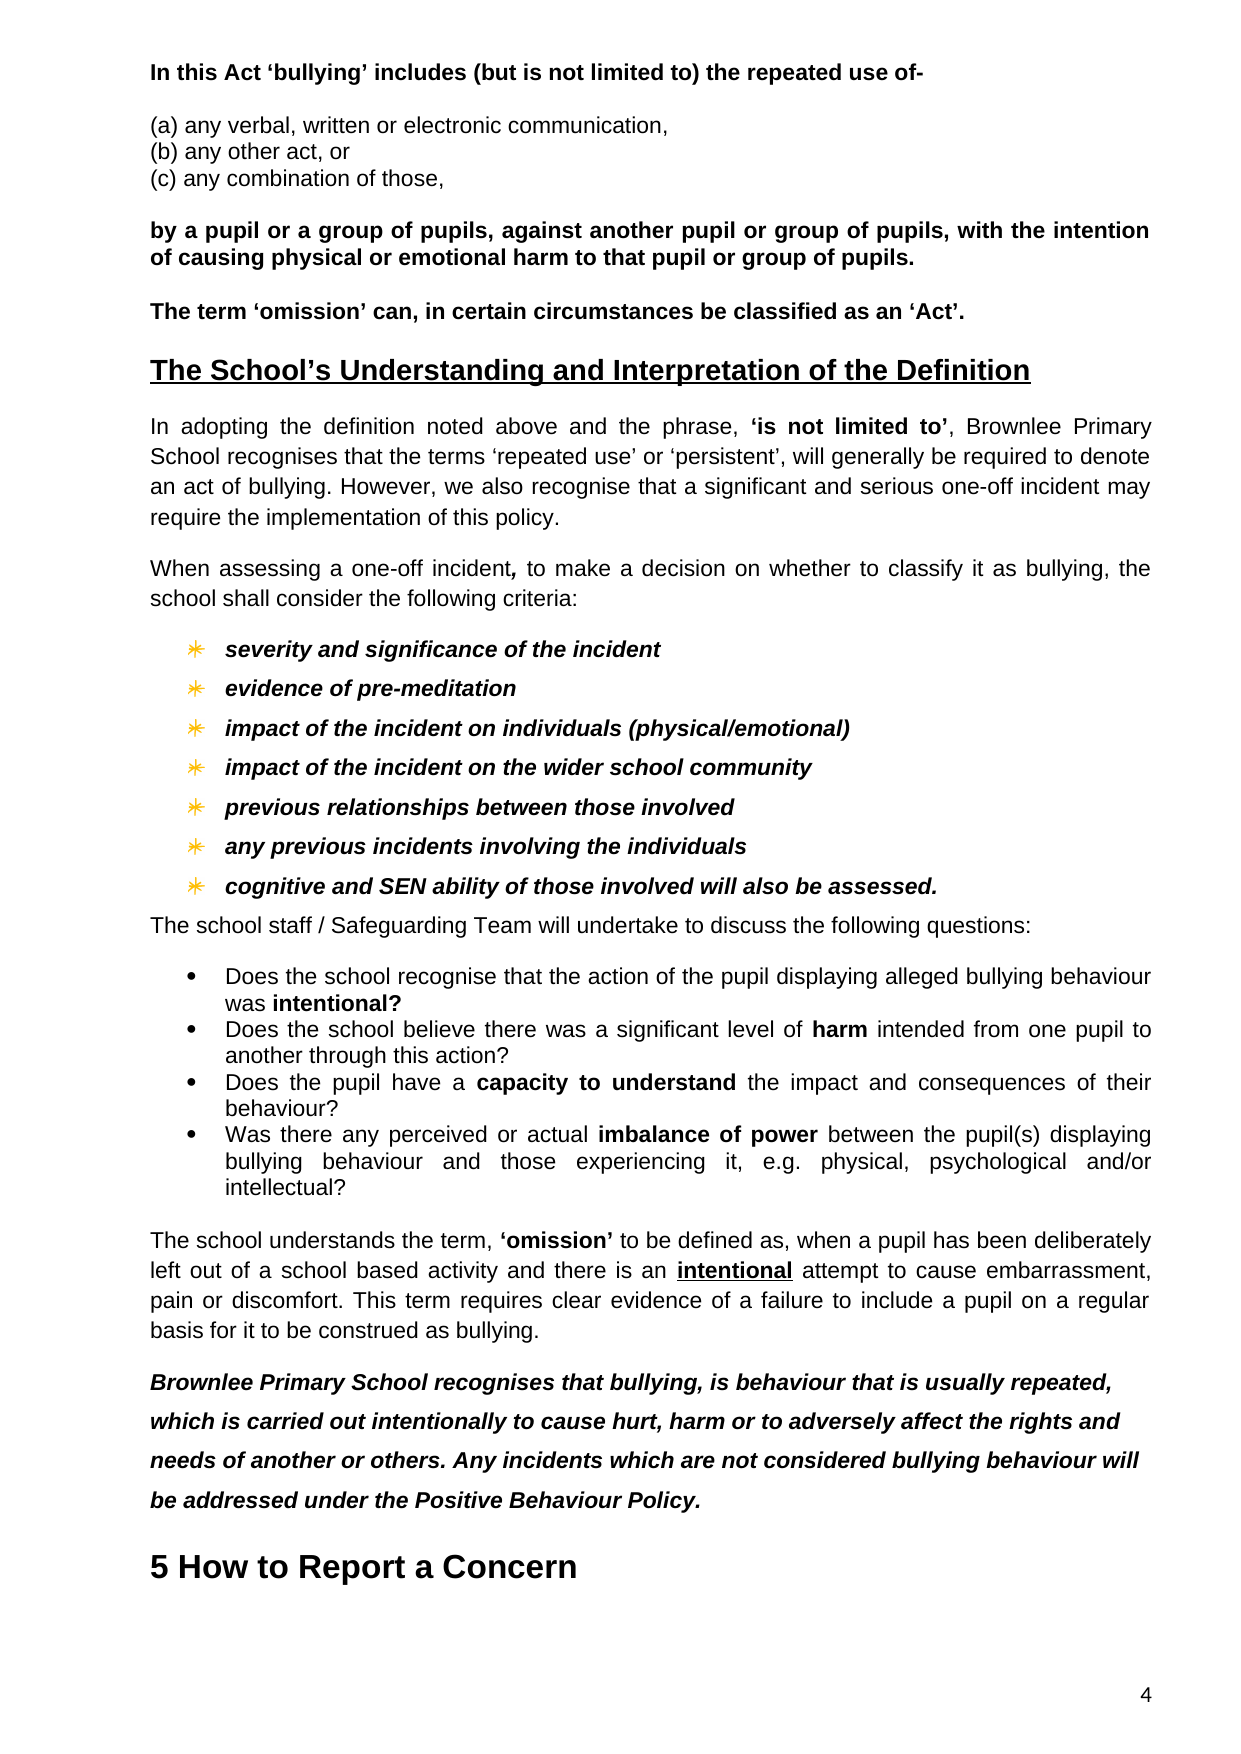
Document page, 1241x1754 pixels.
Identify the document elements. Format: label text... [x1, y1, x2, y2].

text In this Act ‘bullying’ includes (but is not limited to) the repeated use of- [150, 59, 1152, 85]
picture [188, 680, 205, 697]
text When assessing a one-off incident, to make a decision on whether to classify it as bullying, the school shall consider the following criteria: [150, 554, 1152, 611]
picture [188, 838, 205, 855]
list cognitive and SEN ability of those involved will also be assessed. [187, 873, 1152, 899]
list impact of the incident on individuals (physical/emotional) [187, 715, 1152, 741]
picture [188, 719, 205, 737]
list previous relationships between those involved [187, 794, 1152, 820]
text Brownlee Primary School recognises that bullying, is behaviour that is usually repeated, which is carried out intentionally to cause hurt, harm or to adversely affect the rights and needs of another or others. Any incidents which are not considered bullying behaviour will be addressed under the Positive Behaviour Policy. [150, 1368, 1152, 1513]
text In adopting the definition noted above and the phrase, ‘is not limited to’, Brownlee Primary School recognises that the terms ‘repeated use’ or ‘persistent’, will generally be required to denote an act of bullying. However, we also recognise that a significant and serious one-off incident may require the implementation of this policy. [150, 413, 1152, 530]
text The school understands the term, ‘omission’ to be defined as, when a pupil has been deliberately left out of a school based activity and there is an intentional attempt to cause embarrassment, pain or discomfort. This term requires clear evidence of a failure to include a pupil on a regular basis for it to be construed as bullying. [150, 1227, 1152, 1344]
list evidence of pre-meditation [187, 675, 1152, 702]
list any previous incidents involving the individuals [187, 833, 1152, 859]
text by a pupil or a group of pupils, against another pupil or group of pupils, with the intention of causing physical or emotional harm to that pupil or group of pupils. [150, 217, 1152, 270]
text The term ‘omission’ can, in certain circumstances be classified as an ‘Act’. [150, 298, 1152, 324]
text (b) any other act, or [150, 138, 1152, 164]
list impact of the incident on the wider school community [187, 754, 1152, 781]
list severity and significance of the incident [187, 636, 1152, 662]
picture [188, 640, 205, 658]
text (c) any combination of those, [150, 164, 1152, 191]
list Does the school recognise that the action of the pupil displaying alleged bullying behaviour was intentional? [187, 963, 1152, 1016]
text The school staff / Safeguarding Team will undertake to discuss the following questions: [150, 912, 1152, 938]
text The School’s Understanding and Interpretation of the Definition [150, 353, 1152, 387]
list Does the pupil have a capacity to understand the impact and consequences of their behaviour? [187, 1069, 1152, 1121]
list Was there any perceived or actual imbalance of power between the pupil(s) displaying bullying behaviour and those experiencing it, e.g. physical, psychological and/or intellectual? [187, 1121, 1152, 1200]
text 5 How to Report a Concern [150, 1547, 1152, 1586]
picture [188, 759, 205, 776]
text (a) any verbal, written or electronic communication, [150, 112, 1152, 138]
picture [188, 798, 205, 816]
list Does the school believe there was a significant level of harm intended from one pupil to another through this action? [187, 1016, 1152, 1069]
picture [188, 877, 205, 895]
